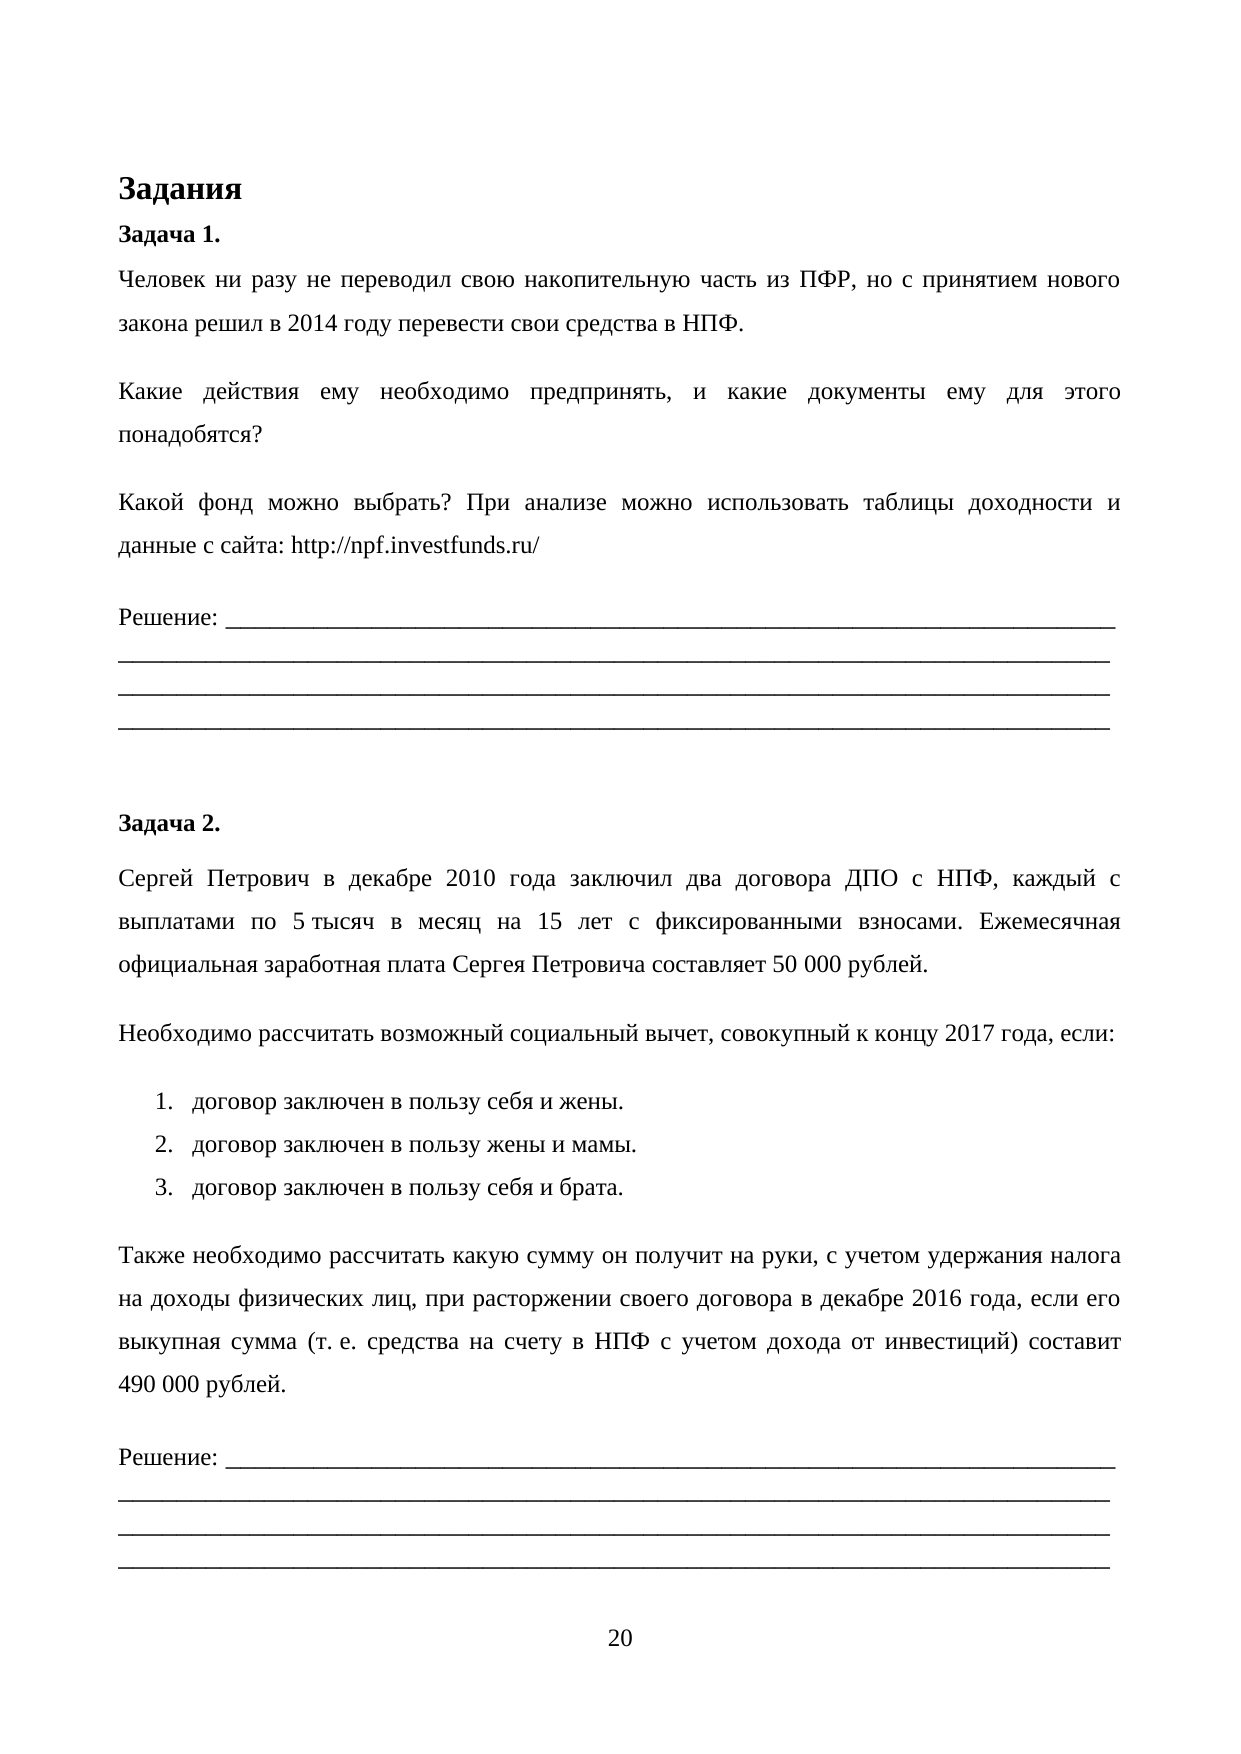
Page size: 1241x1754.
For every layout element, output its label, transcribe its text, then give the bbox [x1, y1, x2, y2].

text Задача 2. [118, 808, 1122, 836]
text Необходимо рассчитать возможный социальный вычет, совокупный к концу 2017 года, если: [118, 1018, 1122, 1046]
list договор заключен в пользу себя и жены. [154, 1086, 1122, 1114]
text Решение: _____________________________________________________________ [118, 598, 1122, 632]
list договор заключен в пользу себя и брата. [154, 1172, 1122, 1201]
text Сергей Петрович в декабре 2010 года заключил два договора ДПО с НПФ, каждый с выплатами по 5 тысяч в месяц на 15 лет с фиксированными взносами. Ежемесячная официальная заработная плата Сергея Петровича составляет 50 000 рублей. [118, 863, 1122, 978]
text Также необходимо рассчитать какую сумму он получит на руки, с учетом удержания налога на доходы физических лиц, при расторжении своего договора в декабре 2016 года, если его выкупная сумма (т. е. средства на счету в НПФ с учетом дохода от инвестиций) составит 490 000 рублей. [118, 1240, 1122, 1398]
text Какой фонд можно выбрать? При анализе можно использовать таблицы доходности и данные с сайта: http://npf.investfunds.ru/ [118, 487, 1122, 559]
text Задача 1. [118, 219, 1122, 248]
text ____________________________________________________________________________________________________________________________________________________________________________________________________________ [118, 1471, 1122, 1572]
text Человек ни разу не переводил свою накопительную часть из ПФР, но с принятием нового закона решил в 2014 году перевести свои средства в НПФ. [118, 264, 1122, 336]
text Какие действия ему необходимо предпринять, и какие документы ему для этого понадобятся? [118, 376, 1122, 448]
text Решение: _____________________________________________________________ [118, 1438, 1122, 1471]
text ____________________________________________________________________________________________________________________________________________________________________________________________________________ [118, 632, 1122, 732]
subtitle Задания [118, 168, 1122, 206]
list договор заключен в пользу жены и мамы. [154, 1129, 1122, 1158]
